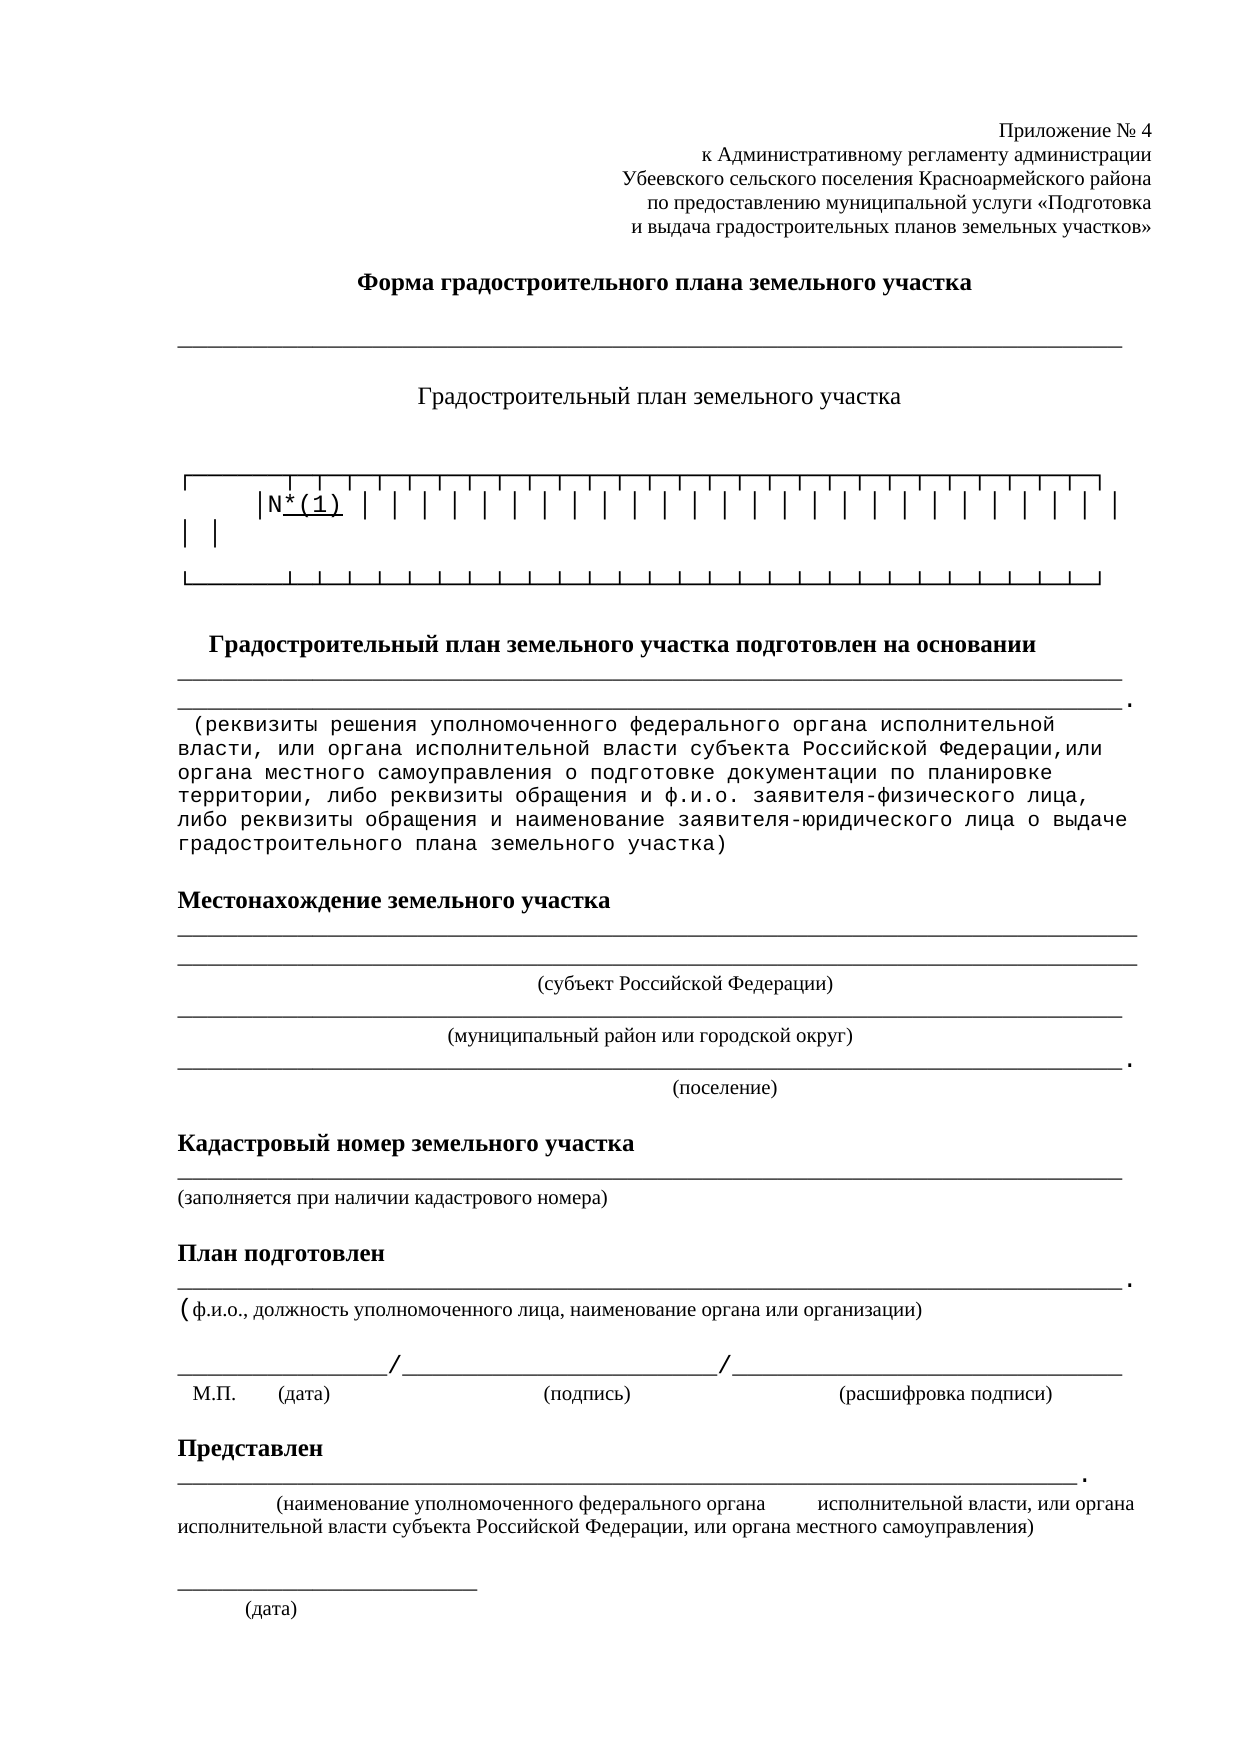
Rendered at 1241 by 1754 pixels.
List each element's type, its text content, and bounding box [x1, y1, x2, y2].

text _______________________________________________________________ [177, 658, 1152, 686]
text Градостроительный план земельного участка подготовлен на основании [177, 629, 1152, 658]
text └──────┴─┴─┴─┴─┴─┴─┴─┴─┴─┴─┴─┴─┴─┴─┴─┴─┴─┴─┴─┴─┴─┴─┴─┴─┴─┴─┴─┘ [177, 548, 1152, 600]
text _______________________________________________________________. [177, 686, 1152, 714]
text Форма градостроительного плана земельного участка [177, 267, 1152, 296]
text ________________________________________________________________________________________________________________________________ [177, 914, 1152, 971]
text (субъект Российской Федерации) [177, 971, 1152, 994]
text Представлен ____________________________________________________________. [177, 1433, 1152, 1490]
text к Административному регламенту администрации [177, 142, 1152, 166]
text и выдача градостроительных планов земельных участков» [177, 214, 1152, 238]
text │N*(1) │ │ │ │ │ │ │ │ │ │ │ │ │ │ │ │ │ │ │ │ │ │ │ │ │ │ │ │ [177, 491, 1152, 548]
text М.П. (дата) (подпись) (расшифровка подписи) [177, 1381, 1152, 1404]
text _______________________________________________________________. [177, 1047, 1152, 1075]
text (муниципальный район или городской округ) [177, 1023, 1152, 1047]
text Градостроительный план земельного участка [177, 381, 1152, 410]
text _______________________________________________________________ [177, 994, 1152, 1023]
text ______________/_____________________/__________________________ [177, 1352, 1152, 1381]
text _______________________________________________________________ [177, 324, 1152, 353]
text (дата) [177, 1596, 1152, 1620]
text Местонахождение земельного участка [177, 885, 1152, 914]
text ____________________ [177, 1567, 1152, 1596]
text ┌──────┬─┬─┬─┬─┬─┬─┬─┬─┬─┬─┬─┬─┬─┬─┬─┬─┬─┬─┬─┬─┬─┬─┬─┬─┬─┬─┬─┐ [177, 439, 1152, 491]
text по предоставлению муниципальной услуги «Подготовка [177, 190, 1152, 214]
text Приложение № 4 [177, 118, 1152, 142]
text Убеевского сельского поселения Красноармейского района [177, 166, 1152, 190]
text (наименование уполномоченного федерального органа исполнительной власти, или органа исполнительной власти субъекта Российской Федерации, или органа местного самоуправления) [177, 1490, 1152, 1538]
text Кадастровый номер земельного участка _______________________________________________________________ (заполняется при наличии кадастрового номера) [177, 1128, 1152, 1209]
text (реквизиты решения уполномоченного федерального органа исполнительной власти, или органа исполнительной власти субъекта Российской Федерации,или органа местного самоуправления о подготовке документации по планировке территории, либо реквизиты обращения и ф.и.о. заявителя-физического лица, либо реквизиты обращения и наименование заявителя-юридического лица о выдаче градостроительного плана земельного участка) [177, 714, 1152, 856]
text (поселение) [177, 1075, 1152, 1099]
text План подготовлен _______________________________________________________________. (ф.и.о., должность уполномоченного лица, наименование органа или организации) [177, 1238, 1152, 1323]
